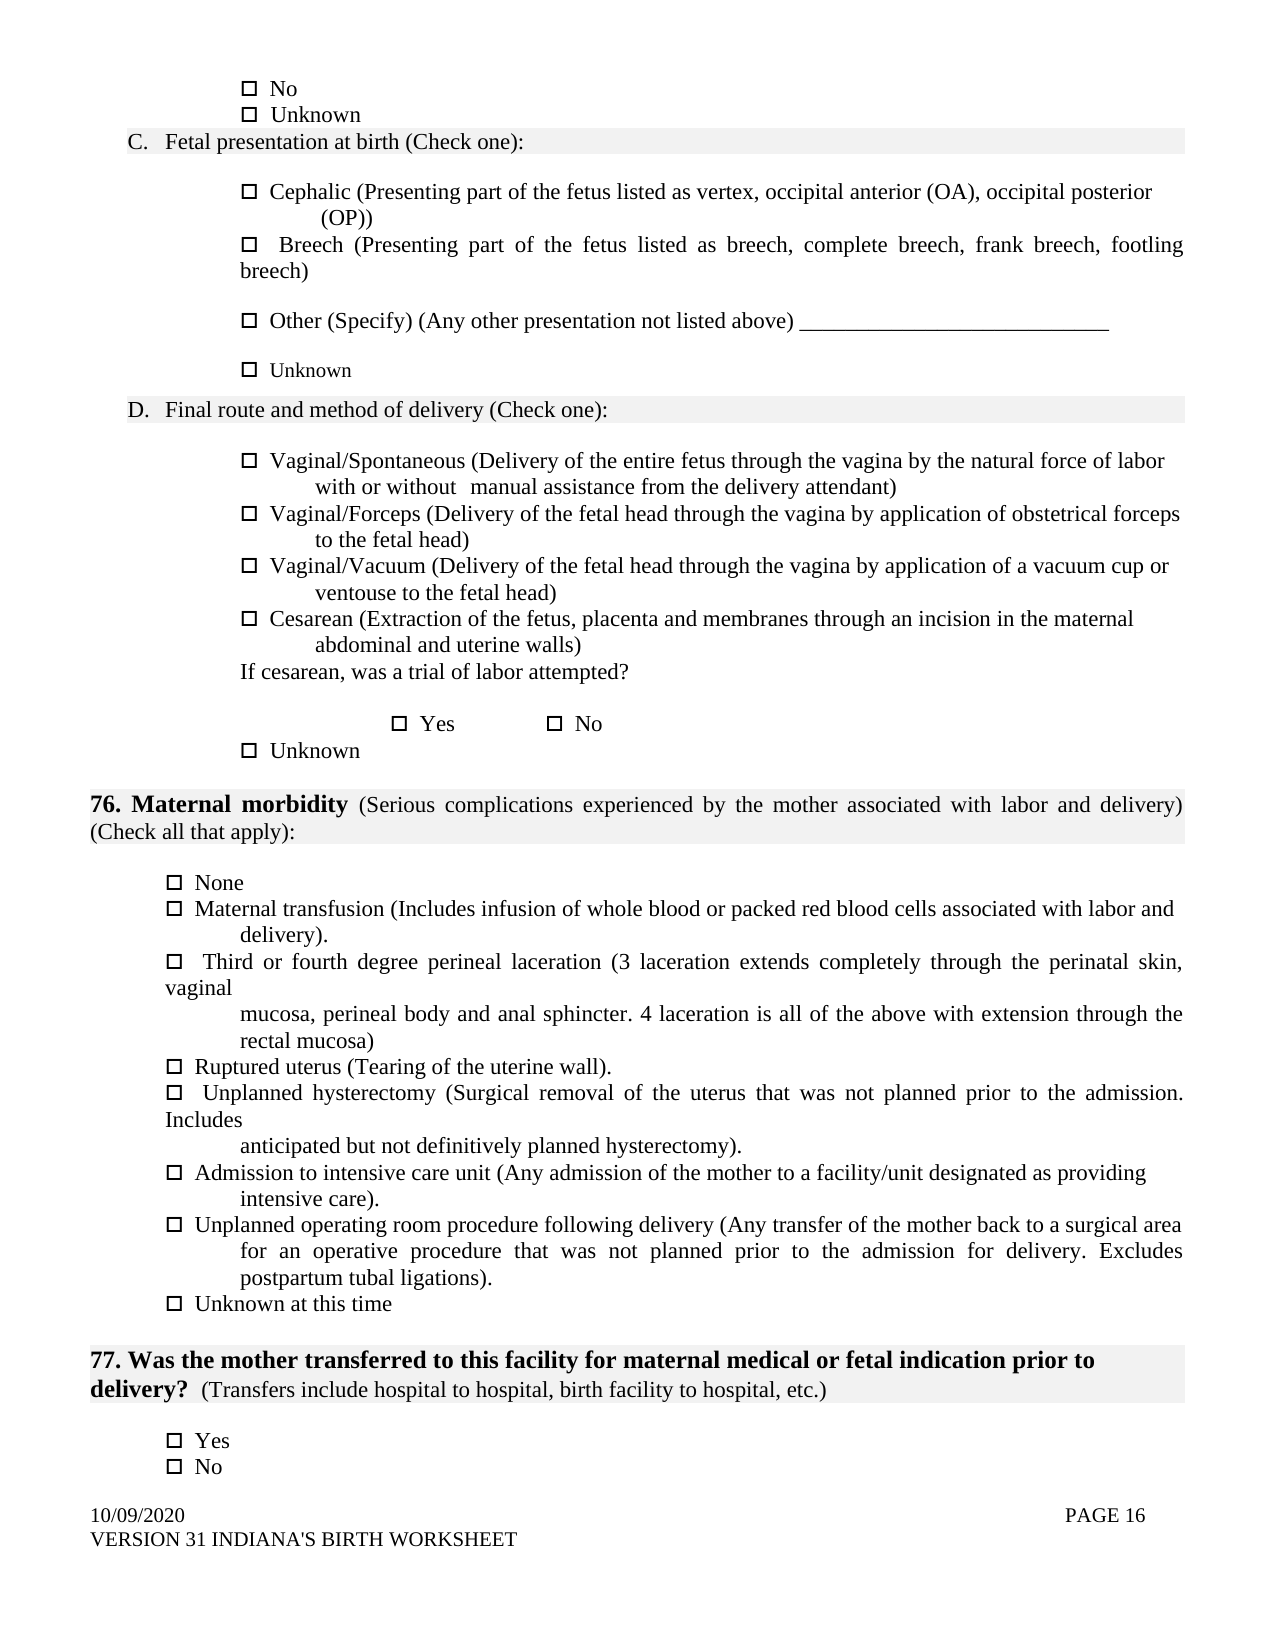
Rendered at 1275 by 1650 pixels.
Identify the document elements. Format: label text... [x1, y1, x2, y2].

text Vaginal/Forceps (Delivery of the fetal head through the vagina by application of obstetrical forceps [240, 499, 1185, 526]
text 76. Maternal morbidity (Serious complications experienced by the mother associated with labor and delivery) (Check all that apply): [90, 789, 1185, 844]
text Third or fourth degree perineal laceration (3 laceration extends completely through the perinatal skin, vaginal [165, 948, 1185, 1000]
text 77. Was the mother transferred to this facility for maternal medical or fetal indication prior to delivery? (Transfers include hospital to hospital, birth facility to hospital, etc.) [90, 1345, 1185, 1403]
text Other (Specify) (Any other presentation not listed above) ___________________________ [240, 308, 1185, 334]
text Vaginal/Spontaneous (Delivery of the entire fetus through the vagina by the natural force of labor [240, 447, 1185, 473]
text None [165, 869, 1185, 895]
text Yes No [165, 710, 1185, 737]
text Vaginal/Vacuum (Delivery of the fetal head through the vagina by application of a vacuum cup or [240, 552, 1185, 579]
text Ruptured uterus (Tearing of the uterine wall). [165, 1053, 1185, 1079]
text Unplanned hysterectomy (Surgical removal of the uterus that was not planned prior to the admission. Includes [165, 1079, 1185, 1132]
text intensive care). [165, 1185, 1185, 1211]
text Breech (Presenting part of the fetus listed as breech, complete breech, frank breech, footling breech) [240, 231, 1185, 283]
text with or without manual assistance from the delivery attendant) [240, 473, 1185, 499]
text Unplanned operating room procedure following delivery (Any transfer of the mother back to a surgical area [165, 1211, 1185, 1238]
text (OP)) [240, 204, 1185, 231]
text abdominal and uterine walls) [240, 631, 1185, 658]
text to the fetal head) [240, 526, 1185, 552]
text If cesarean, was a trial of labor attempted? [165, 658, 1185, 684]
text Maternal transfusion (Includes infusion of whole blood or packed red blood cells associated with labor and [165, 895, 1185, 921]
text delivery). [165, 921, 1185, 948]
text No [90, 1453, 1185, 1480]
text No [165, 75, 1185, 101]
list Final route and method of delivery (Check one): [127, 396, 1185, 423]
text Unknown [165, 737, 1185, 763]
text mucosa, perineal body and anal sphincter. 4 laceration is all of the above with extension through the rectal mucosa) [240, 1000, 1185, 1053]
text ventouse to the fetal head) [240, 579, 1185, 605]
text anticipated but not definitively planned hysterectomy). [165, 1132, 1185, 1158]
text for an operative procedure that was not planned prior to the admission for delivery. Excludes postpartum tubal ligations). [240, 1238, 1185, 1290]
text Cephalic (Presenting part of the fetus listed as vertex, occipital anterior (OA), occipital posterior [240, 178, 1185, 204]
list Fetal presentation at birth (Check one): [127, 128, 1185, 154]
text Admission to intensive care unit (Any admission of the mother to a facility/unit designated as providing [165, 1158, 1185, 1185]
text Yes [90, 1427, 1185, 1453]
text Unknown at this time [165, 1290, 1185, 1317]
text Cesarean (Extraction of the fetus, placenta and membranes through an incision in the maternal [240, 605, 1185, 631]
